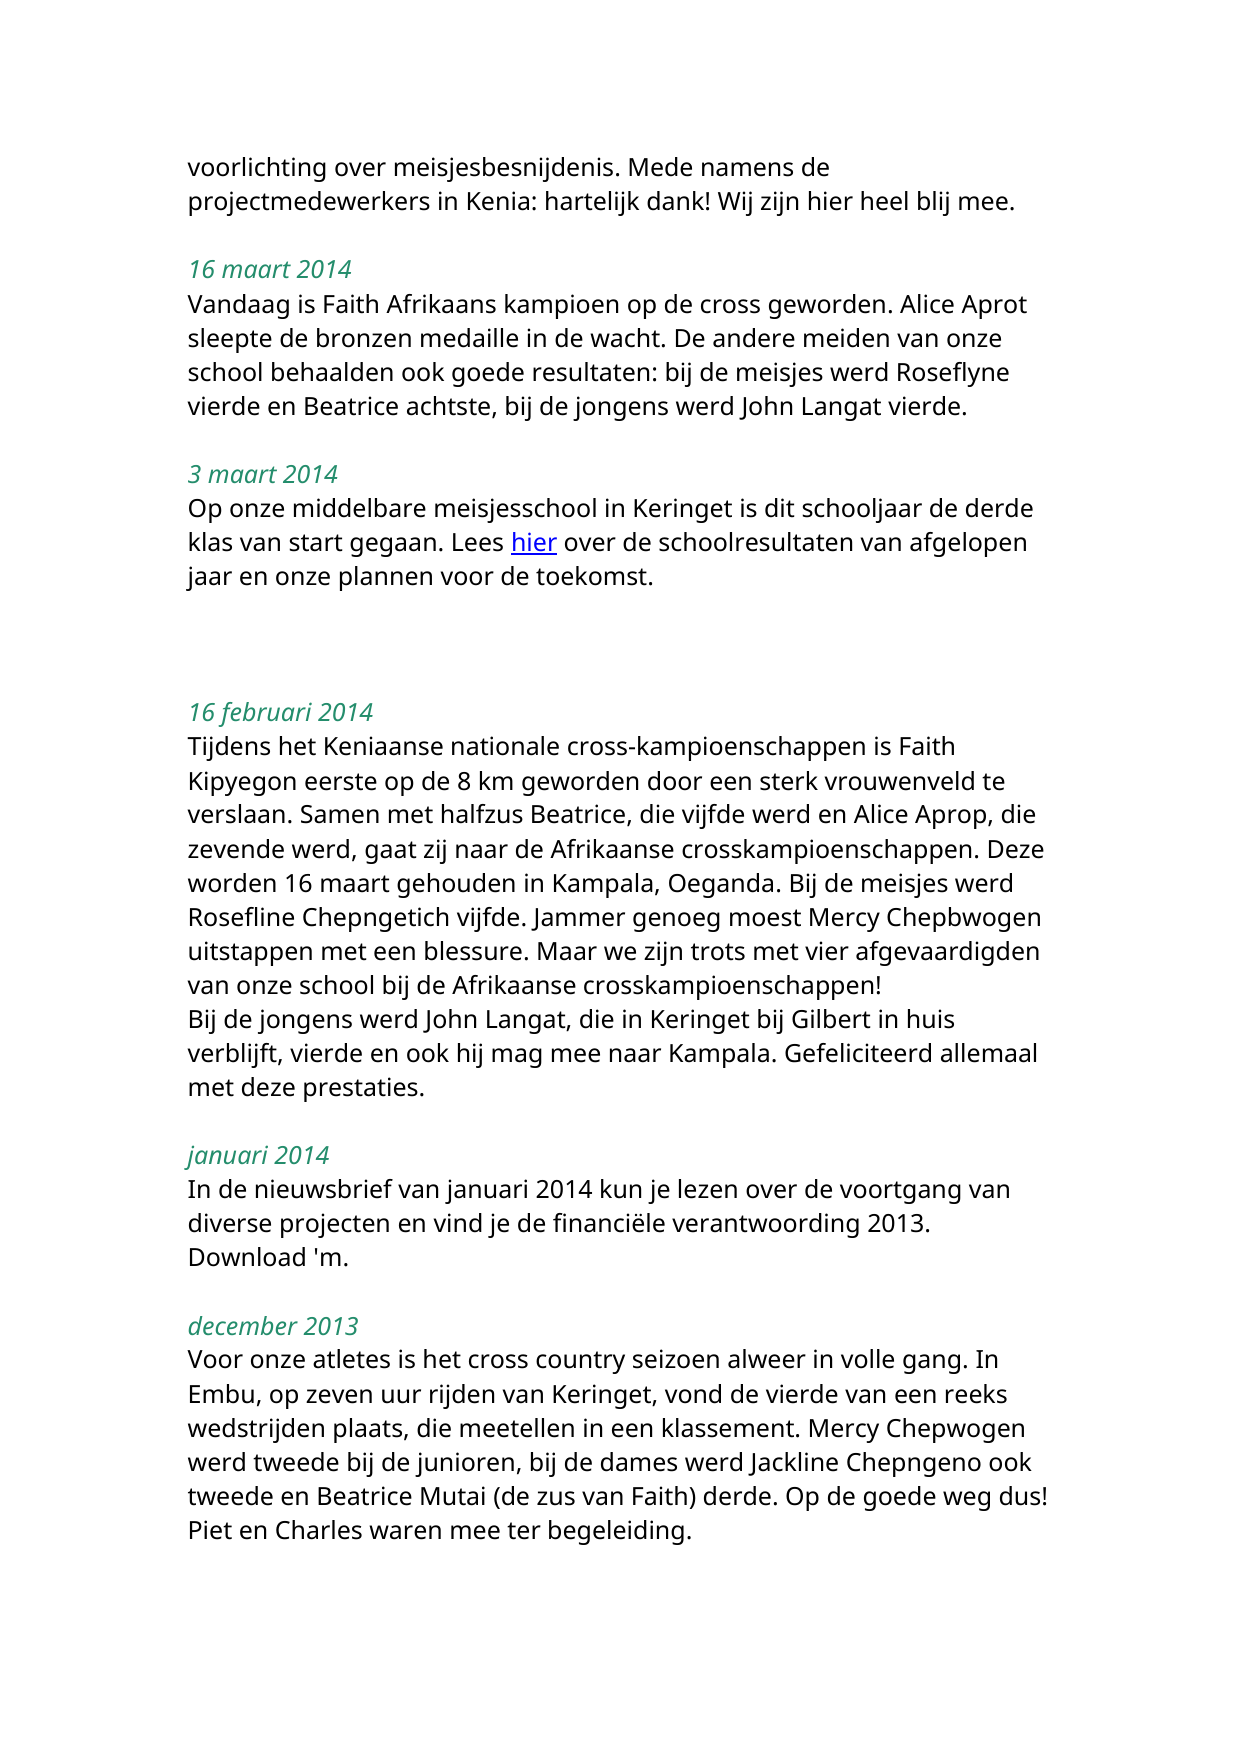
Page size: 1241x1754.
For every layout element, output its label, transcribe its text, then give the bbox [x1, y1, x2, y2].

text januari 2014 In de nieuwsbrief van januari 2014 kun je lezen over de voortgang van diverse projecten en vind je de financiële verantwoording 2013. Download 'm. [187, 1138, 1053, 1274]
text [187, 150, 1053, 218]
text 16 februari 2014 Tijdens het Keniaanse nationale cross-kampioenschappen is Faith Kipyegon eerste op de 8 km geworden door een sterk vrouwenveld te verslaan. Samen met halfzus Beatrice, die vijfde werd en Alice Aprop, die zevende werd, gaat zij naar de Afrikaanse crosskampioenschappen. Deze worden 16 maart gehouden in Kampala, Oeganda. Bij de meisjes werd Rosefline Chepngetich vijfde. Jammer genoeg moest Mercy Chepbwogen uitstappen met een blessure. Maar we zijn trots met vier afgevaardigden van onze school bij de Afrikaanse crosskampioenschappen! Bij de jongens werd John Langat, die in Keringet bij Gilbert in huis verblijft, vierde en ook hij mag mee naar Kampala. Gefeliciteerd allemaal met deze prestaties. [187, 695, 1053, 1104]
text 3 maart 2014 Op onze middelbare meisjesschool in Keringet is dit schooljaar de derde klas van start gegaan. Lees hier over de schoolresultaten van afgelopen jaar en onze plannen voor de toekomst. [187, 457, 1053, 593]
text 16 maart 2014 Vandaag is Faith Afrikaans kampioen op de cross geworden. Alice Aprot sleepte de bronzen medaille in de wacht. De andere meiden van onze school behaalden ook goede resultaten: bij de meisjes werd Roseflyne vierde en Beatrice achtste, bij de jongens werd John Langat vierde. [187, 252, 1053, 422]
text december 2013 Voor onze atletes is het cross country seizoen alweer in volle gang. In Embu, op zeven uur rijden van Keringet, vond de vierde van een reeks wedstrijden plaats, die meetellen in een klassement. Mercy Chepwogen werd tweede bij de junioren, bij de dames werd Jackline Chepngeno ook tweede en Beatrice Mutai (de zus van Faith) derde. Op de goede weg dus! Piet en Charles waren mee ter begeleiding. [187, 1308, 1053, 1547]
